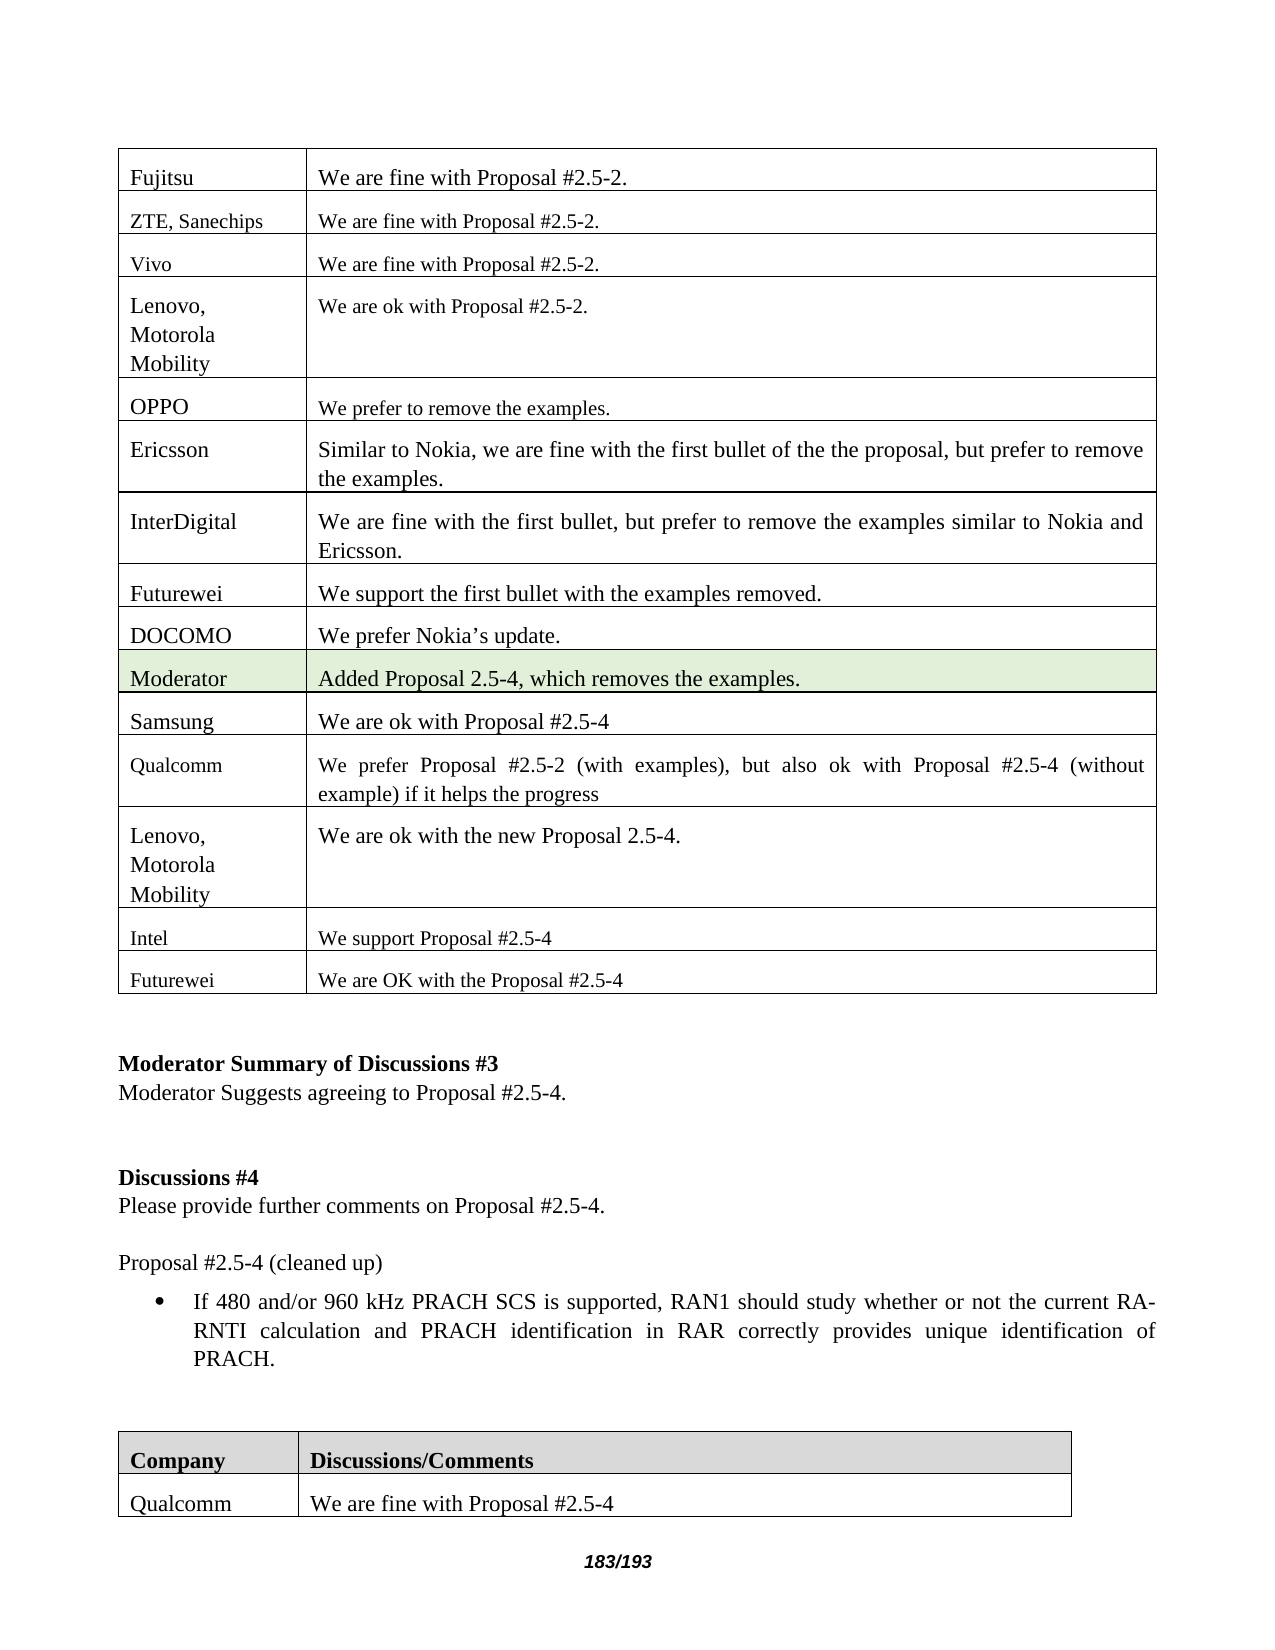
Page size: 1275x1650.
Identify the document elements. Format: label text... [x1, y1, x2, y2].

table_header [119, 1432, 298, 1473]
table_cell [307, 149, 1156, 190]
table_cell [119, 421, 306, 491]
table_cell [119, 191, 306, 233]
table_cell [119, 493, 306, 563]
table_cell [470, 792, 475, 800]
list If 480 and/or 960 kHz PRACH SCS is supported, RAN1 should study whether or not the current RA-RNTI calculation and PRACH identification in RAR correctly provides unique identification of PRACH. [156, 1288, 1157, 1372]
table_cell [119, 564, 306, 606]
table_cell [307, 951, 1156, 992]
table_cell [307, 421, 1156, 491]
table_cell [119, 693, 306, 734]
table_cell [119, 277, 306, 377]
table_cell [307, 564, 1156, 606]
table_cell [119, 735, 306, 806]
subtitle Proposal #2.5-4 (cleaned up) [118, 1249, 1157, 1276]
text Moderator Summary of Discussions #3 [118, 1050, 1157, 1077]
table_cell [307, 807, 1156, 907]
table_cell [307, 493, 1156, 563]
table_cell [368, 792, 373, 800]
text Please provide further comments on Proposal #2.5-4. [118, 1193, 1157, 1219]
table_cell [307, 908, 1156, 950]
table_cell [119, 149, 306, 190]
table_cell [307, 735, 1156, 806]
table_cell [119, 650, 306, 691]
text Moderator Suggests agreeing to Proposal #2.5-4. [118, 1079, 1157, 1105]
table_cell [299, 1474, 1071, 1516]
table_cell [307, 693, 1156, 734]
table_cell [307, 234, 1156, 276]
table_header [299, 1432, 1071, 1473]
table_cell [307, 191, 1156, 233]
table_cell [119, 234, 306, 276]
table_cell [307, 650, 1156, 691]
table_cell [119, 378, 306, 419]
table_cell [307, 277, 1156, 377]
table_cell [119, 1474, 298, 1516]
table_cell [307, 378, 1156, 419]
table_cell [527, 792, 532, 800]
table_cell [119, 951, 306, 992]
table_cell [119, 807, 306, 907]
text Discussions #4 [118, 1164, 1157, 1191]
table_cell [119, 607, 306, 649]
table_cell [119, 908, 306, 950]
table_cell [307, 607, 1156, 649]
